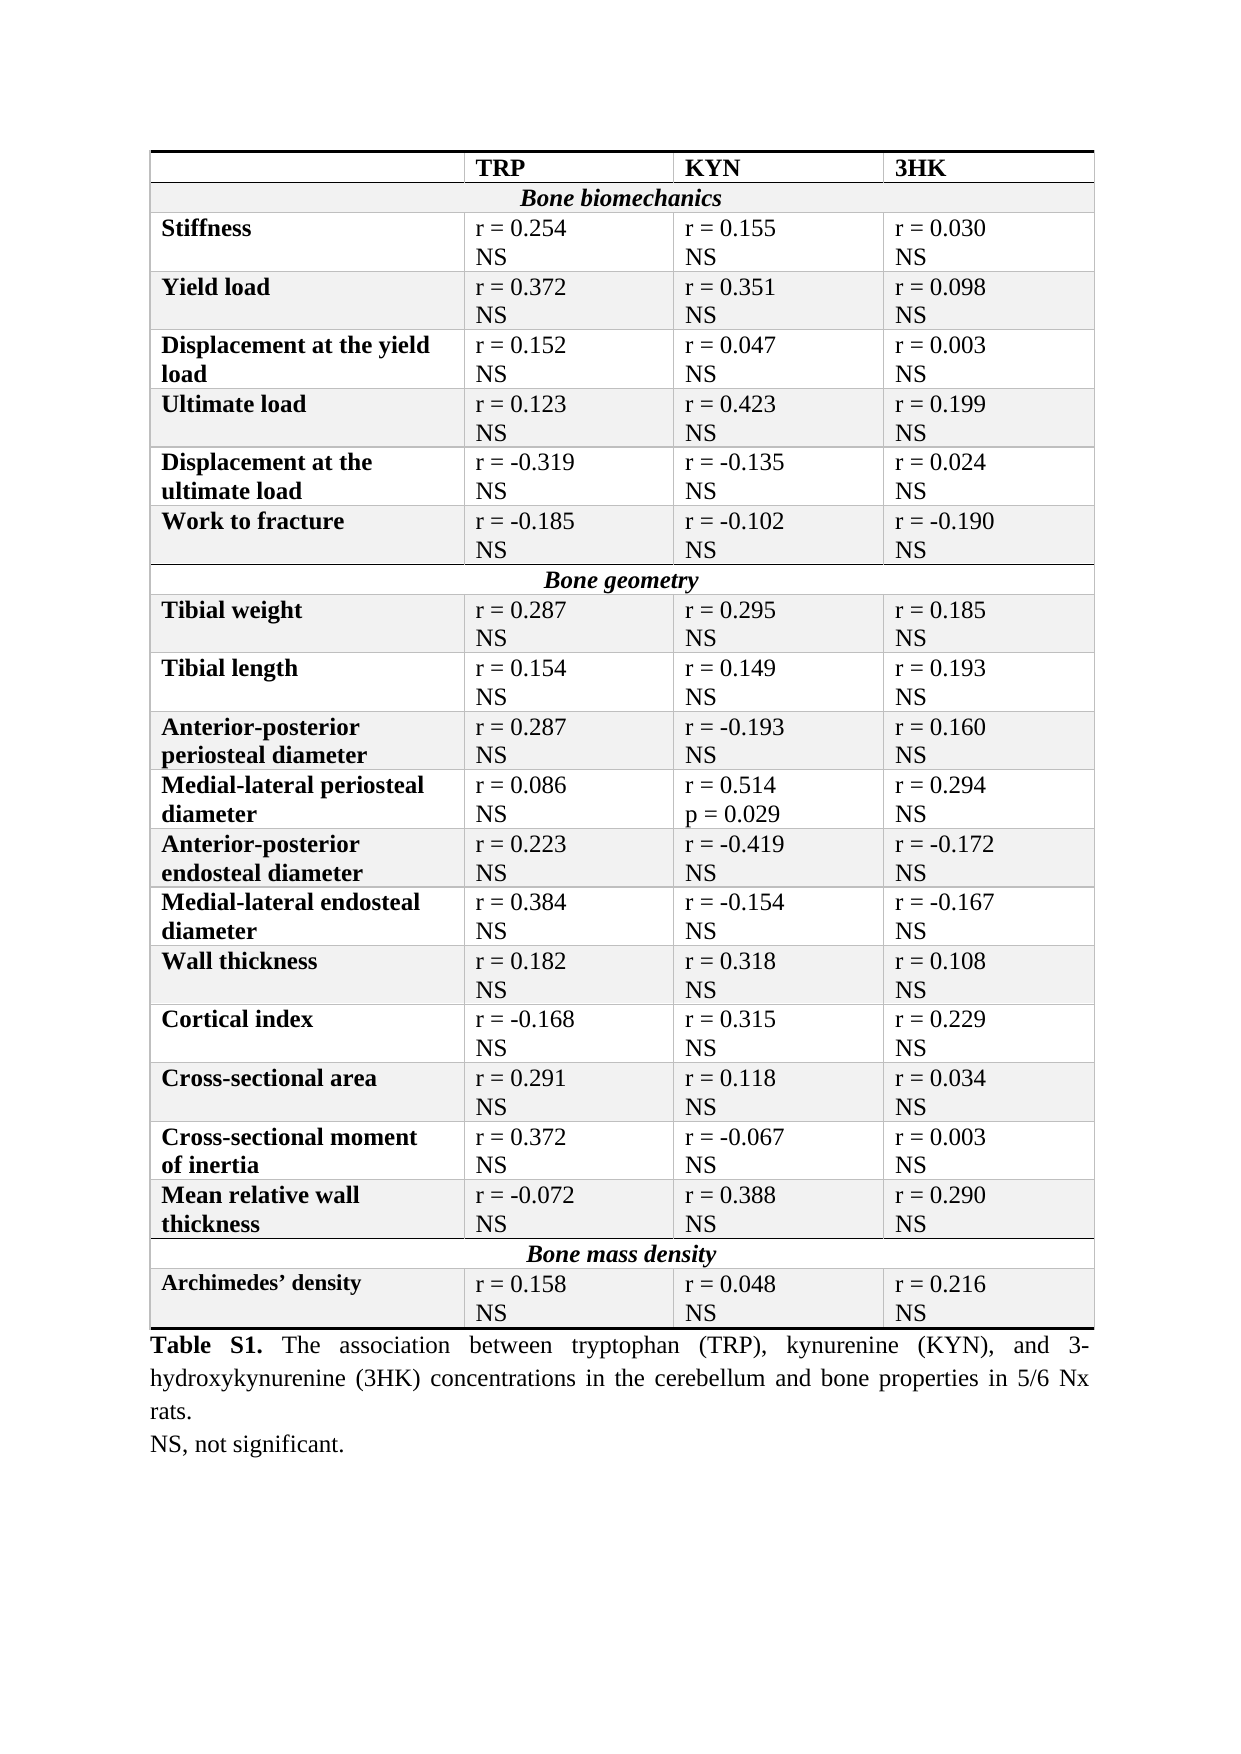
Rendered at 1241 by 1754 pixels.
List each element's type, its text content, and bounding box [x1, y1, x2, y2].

table_cell Medial-lateral endosteal diameter [151, 888, 464, 945]
table_cell r = 0.149 NS [674, 653, 883, 711]
table_cell Tibial length [151, 653, 464, 711]
table_cell r = -0.190 NS [884, 506, 1094, 563]
table_cell r = 0.372 NS [465, 272, 673, 329]
text Table S1. The association between tryptophan (TRP), kynurenine (KYN), and 3-hydroxykynurenine (3HK) concentrations in the cerebellum and bone properties in 5/6 Nx rats. [150, 1330, 1090, 1424]
table_cell Mean relative wall thickness [151, 1180, 464, 1238]
table_cell Displacement at the ultimate load [151, 448, 464, 505]
table_cell Anterior-posterior endosteal diameter [151, 829, 464, 886]
table_cell r = -0.168 NS [465, 1005, 673, 1062]
table_cell r = 0.287 NS [465, 712, 673, 769]
table_cell Ultimate load [151, 389, 464, 446]
table_cell r = 0.160 NS [884, 712, 1094, 769]
table_cell Archimedes’ density [151, 1269, 464, 1327]
table_cell r = -0.135 NS [674, 448, 883, 505]
table_cell r = -0.067 NS [674, 1122, 883, 1179]
table_cell r = 0.384 NS [465, 888, 673, 945]
table_cell Displacement at the yield load [151, 330, 464, 388]
table_cell r = 0.388 NS [674, 1180, 883, 1238]
table_cell r = 0.024 NS [884, 448, 1094, 505]
table_cell r = 0.351 NS [674, 272, 883, 329]
table_cell r = 0.030 NS [884, 213, 1094, 271]
table_cell Cross-sectional moment of inertia [151, 1122, 464, 1179]
table_header 3HK [884, 153, 1094, 182]
table_cell r = 0.294 NS [884, 770, 1094, 828]
table_cell r = 0.118 NS [674, 1063, 883, 1121]
table_cell r = -0.193 NS [674, 712, 883, 769]
table_cell r = 0.199 NS [884, 389, 1094, 446]
table_cell r = 0.514 p = 0.029 [674, 770, 883, 828]
table_cell r = 0.158 NS [465, 1269, 673, 1327]
table_cell r = 0.229 NS [884, 1005, 1094, 1062]
table_cell Bone mass density [151, 1239, 1094, 1268]
table_cell r = 0.223 NS [465, 829, 673, 886]
table_cell r = 0.048 NS [674, 1269, 883, 1327]
table_cell r = -0.102 NS [674, 506, 883, 563]
table_cell r = 0.098 NS [884, 272, 1094, 329]
table_header [151, 153, 464, 182]
table_cell r = 0.108 NS [884, 946, 1094, 1003]
table_cell r = -0.167 NS [884, 888, 1094, 945]
table_cell r = 0.216 NS [884, 1269, 1094, 1327]
table_cell Anterior-posterior periosteal diameter [151, 712, 464, 769]
table_cell r = 0.318 NS [674, 946, 883, 1003]
table_header KYN [674, 153, 883, 182]
table_cell Cortical index [151, 1005, 464, 1062]
table_cell r = 0.086 NS [465, 770, 673, 828]
table_cell r = 0.182 NS [465, 946, 673, 1003]
table_cell r = 0.155 NS [674, 213, 883, 271]
table_cell Yield load [151, 272, 464, 329]
table_cell r = -0.185 NS [465, 506, 673, 563]
table_cell r = 0.295 NS [674, 595, 883, 652]
table_cell Tibial weight [151, 595, 464, 652]
table_cell Bone biomechanics [151, 183, 1094, 212]
text NS, not significant. [150, 1429, 1090, 1457]
table_cell Stiffness [151, 213, 464, 271]
table_cell r = -0.319 NS [465, 448, 673, 505]
table_cell r = 0.034 NS [884, 1063, 1094, 1121]
table_cell r = 0.287 NS [465, 595, 673, 652]
table_cell r = 0.003 NS [884, 330, 1094, 388]
table_cell r = 0.254 NS [465, 213, 673, 271]
table_cell Work to fracture [151, 506, 464, 563]
table_cell r = -0.154 NS [674, 888, 883, 945]
table_cell r = 0.423 NS [674, 389, 883, 446]
table_cell r = 0.315 NS [674, 1005, 883, 1062]
table_cell Cross-sectional area [151, 1063, 464, 1121]
table_cell r = 0.372 NS [465, 1122, 673, 1179]
table_cell r = -0.072 NS [465, 1180, 673, 1238]
table_cell r = 0.291 NS [465, 1063, 673, 1121]
table_cell Bone geometry [151, 565, 1094, 594]
table_cell r = 0.123 NS [465, 389, 673, 446]
table_cell r = -0.419 NS [674, 829, 883, 886]
table_cell r = 0.185 NS [884, 595, 1094, 652]
table_cell r = 0.152 NS [465, 330, 673, 388]
table_cell r = 0.003 NS [884, 1122, 1094, 1179]
table_cell r = -0.172 NS [884, 829, 1094, 886]
table_cell Medial-lateral periosteal diameter [151, 770, 464, 828]
table_cell r = 0.290 NS [884, 1180, 1094, 1238]
table_cell r = 0.154 NS [465, 653, 673, 711]
table_cell r = 0.047 NS [674, 330, 883, 388]
table_cell Wall thickness [151, 946, 464, 1003]
table_cell r = 0.193 NS [884, 653, 1094, 711]
table_header TRP [465, 153, 673, 182]
